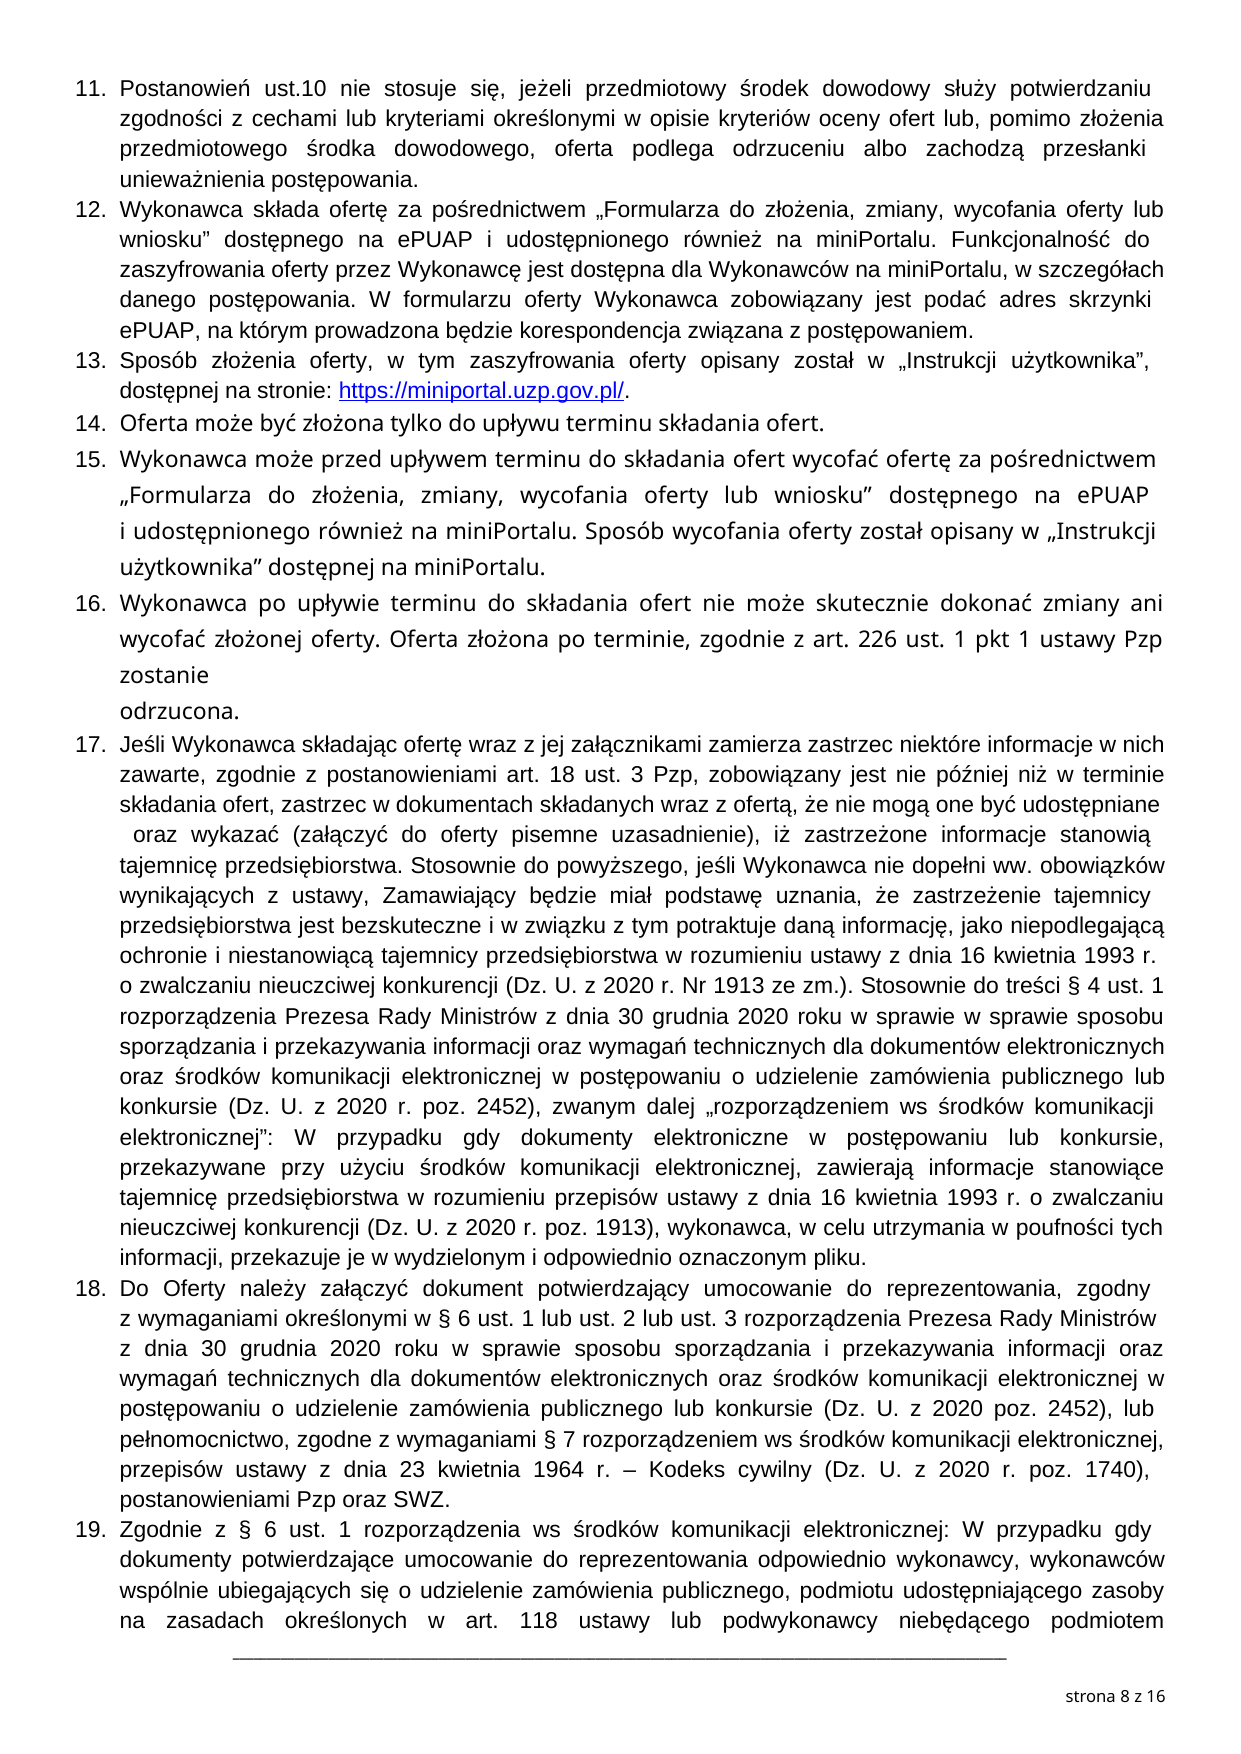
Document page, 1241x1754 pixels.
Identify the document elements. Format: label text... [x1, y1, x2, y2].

list Wykonawca może przed upływem terminu do składania ofert wycofać ofertę za pośrednictwem „Formularza do złożenia, zmiany, wycofania oferty lub wniosku” dostępnego na ePUAP i udostępnionego również na miniPortalu. Sposób wycofania oferty został opisany w „Instrukcji użytkownika” dostępnej na miniPortalu. [75, 443, 1165, 582]
list Jeśli Wykonawca składając ofertę wraz z jej załącznikami zamierza zastrzec niektóre informacje w nich zawarte, zgodnie z postanowieniami art. 18 ust. 3 Pzp, zobowiązany jest nie później niż w terminie składania ofert, zastrzec w dokumentach składanych wraz z ofertą, że nie mogą one być udostępniane [75, 731, 1165, 817]
list Postanowień ust.10 nie stosuje się, jeżeli przedmiotowy środek dowodowy służy potwierdzaniu zgodności z cechami lub kryteriami określonymi w opisie kryteriów oceny ofert lub, pomimo złożenia przedmiotowego środka dowodowego, oferta podlega odrzuceniu albo zachodzą przesłanki unieważnienia postępowania. [75, 75, 1165, 192]
list Oferta może być złożona tylko do upływu terminu składania ofert. [75, 407, 1165, 438]
list Wykonawca po upływie terminu do składania ofert nie może skutecznie dokonać zmiany ani wycofać złożonej oferty. Oferta złożona po terminie, zgodnie z art. 226 ust. 1 pkt 1 ustawy Pzp zostanie odrzucona. [75, 587, 1165, 726]
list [75, 1516, 1165, 1633]
list Sposób złożenia oferty, w tym zaszyfrowania oferty opisany został w „Instrukcji użytkownika”, dostępnej na stronie: https://miniportal.uzp.gov.pl/. [75, 347, 1165, 403]
list Do Oferty należy załączyć dokument potwierdzający umocowanie do reprezentowania, zgodny z wymaganiami określonymi w § 6 ust. 1 lub ust. 2 lub ust. 3 rozporządzenia Prezesa Rady Ministrów z dnia 30 grudnia 2020 roku w sprawie sposobu sporządzania i przekazywania informacji oraz wymagań technicznych dla dokumentów elektronicznych oraz środków komunikacji elektronicznej w postępowaniu o udzielenie zamówienia publicznego lub konkursie (Dz. U. z 2020 poz. 2452), lub pełnomocnictwo, zgodne z wymaganiami § 7 rozporządzeniem ws środków komunikacji elektronicznej, przepisów ustawy z dnia 23 kwietnia 1964 r. – Kodeks cywilny (Dz. U. z 2020 r. poz. 1740), postanowieniami Pzp oraz SWZ. [75, 1274, 1165, 1512]
list oraz wykazać (załączyć do oferty pisemne uzasadnienie), iż zastrzeżone informacje stanowią tajemnicę przedsiębiorstwa. Stosownie do powyższego, jeśli Wykonawca nie dopełni ww. obowiązków wynikających z ustawy, Zamawiający będzie miał podstawę uznania, że zastrzeżenie tajemnicy przedsiębiorstwa jest bezskuteczne i w związku z tym potraktuje daną informację, jako niepodlegającą ochronie i niestanowiącą tajemnicy przedsiębiorstwa w rozumieniu ustawy z dnia 16 kwietnia 1993 r. o zwalczaniu nieuczciwej konkurencji (Dz. U. z 2020 r. Nr 1913 ze zm.). Stosownie do treści § 4 ust. 1 rozporządzenia Prezesa Rady Ministrów z dnia 30 grudnia 2020 roku w sprawie w sprawie sposobu sporządzania i przekazywania informacji oraz wymagań technicznych dla dokumentów elektronicznych oraz środków komunikacji elektronicznej w postępowaniu o udzielenie zamówienia publicznego lub konkursie (Dz. U. z 2020 r. poz. 2452), zwanym dalej „rozporządzeniem ws środków komunikacji elektronicznej”: W przypadku gdy dokumenty elektroniczne w postępowaniu lub konkursie, przekazywane przy użyciu środków komunikacji elektronicznej, zawierają informacje stanowiące tajemnicę przedsiębiorstwa w rozumieniu przepisów ustawy z dnia 16 kwietnia 1993 r. o zwalczaniu nieuczciwej konkurencji (Dz. U. z 2020 r. poz. 1913), wykonawca, w celu utrzymania w poufności tych informacji, przekazuje je w wydzielonym i odpowiednio oznaczonym pliku. [119, 821, 1165, 1271]
list Wykonawca składa ofertę za pośrednictwem „Formularza do złożenia, zmiany, wycofania oferty lub wniosku” dostępnego na ePUAP i udostępnionego również na miniPortalu. Funkcjonalność do zaszyfrowania oferty przez Wykonawcę jest dostępna dla Wykonawców na miniPortalu, w szczegółach danego postępowania. W formularzu oferty Wykonawca zobowiązany jest podać adres skrzynki ePUAP, na którym prowadzona będzie korespondencja związana z postępowaniem. [75, 196, 1165, 343]
